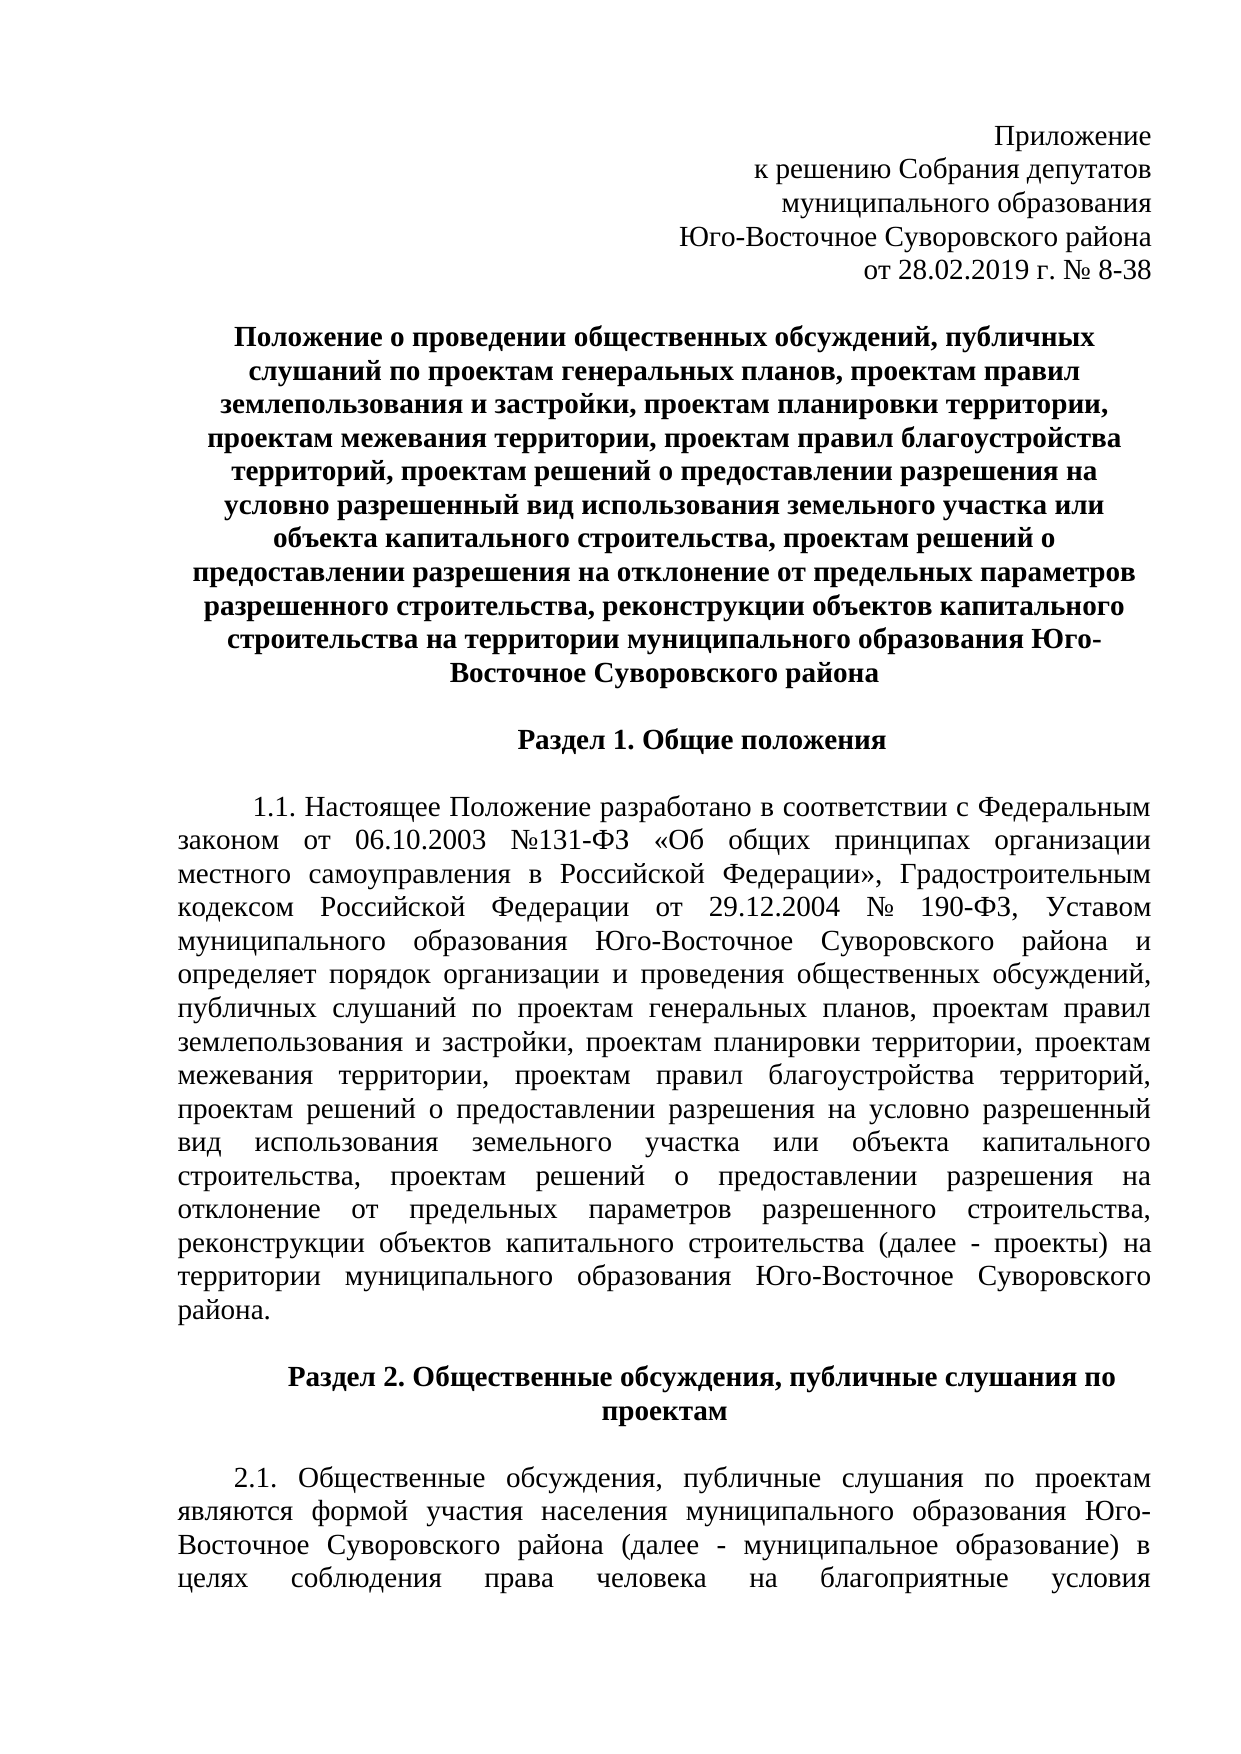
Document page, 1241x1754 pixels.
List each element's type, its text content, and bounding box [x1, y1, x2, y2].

text к решению Собрания депутатов [177, 152, 1152, 185]
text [177, 1460, 1152, 1594]
text Юго-Восточное Суворовского района [177, 219, 1152, 252]
text Положение о проведении общественных обсуждений, публичных слушаний по проектам генеральных планов, проектам правил землепользования и застройки, проектам планировки территории, проектам межевания территории, проектам правил благоустройства территорий, проектам решений о предоставлении разрешения на условно разрешенный вид использования земельного участка или объекта капитального строительства, проектам решений о предоставлении разрешения на отклонение от предельных параметров разрешенного строительства, реконструкции объектов капитального строительства на территории муниципального образования Юго-Восточное Суворовского района [177, 319, 1152, 688]
text от 28.02.2019 г. № 8-38 [177, 252, 1152, 286]
text муниципального образования [177, 185, 1152, 219]
text Раздел 2. Общественные обсуждения, публичные слушания по проектам [177, 1359, 1152, 1426]
text Раздел 1. Общие положения [177, 722, 1152, 755]
text 1.1. Настоящее Положение разработано в соответствии с Федеральным законом от 06.10.2003 №131-ФЗ «Об общих принципах организации местного самоуправления в Российской Федерации», Градостроительным кодексом Российской Федерации от 29.12.2004 № 190-ФЗ, Уставом муниципального образования Юго-Восточное Суворовского района и определяет порядок организации и проведения общественных обсуждений, публичных слушаний по проектам генеральных планов, проектам правил землепользования и застройки, проектам планировки территории, проектам межевания территории, проектам правил благоустройства территорий, проектам решений о предоставлении разрешения на условно разрешенный вид использования земельного участка или объекта капитального строительства, проектам решений о предоставлении разрешения на отклонение от предельных параметров разрешенного строительства, реконструкции объектов капитального строительства (далее - проекты) на территории муниципального образования Юго-Восточное Суворовского района. [177, 789, 1152, 1326]
text Приложение [177, 118, 1152, 152]
